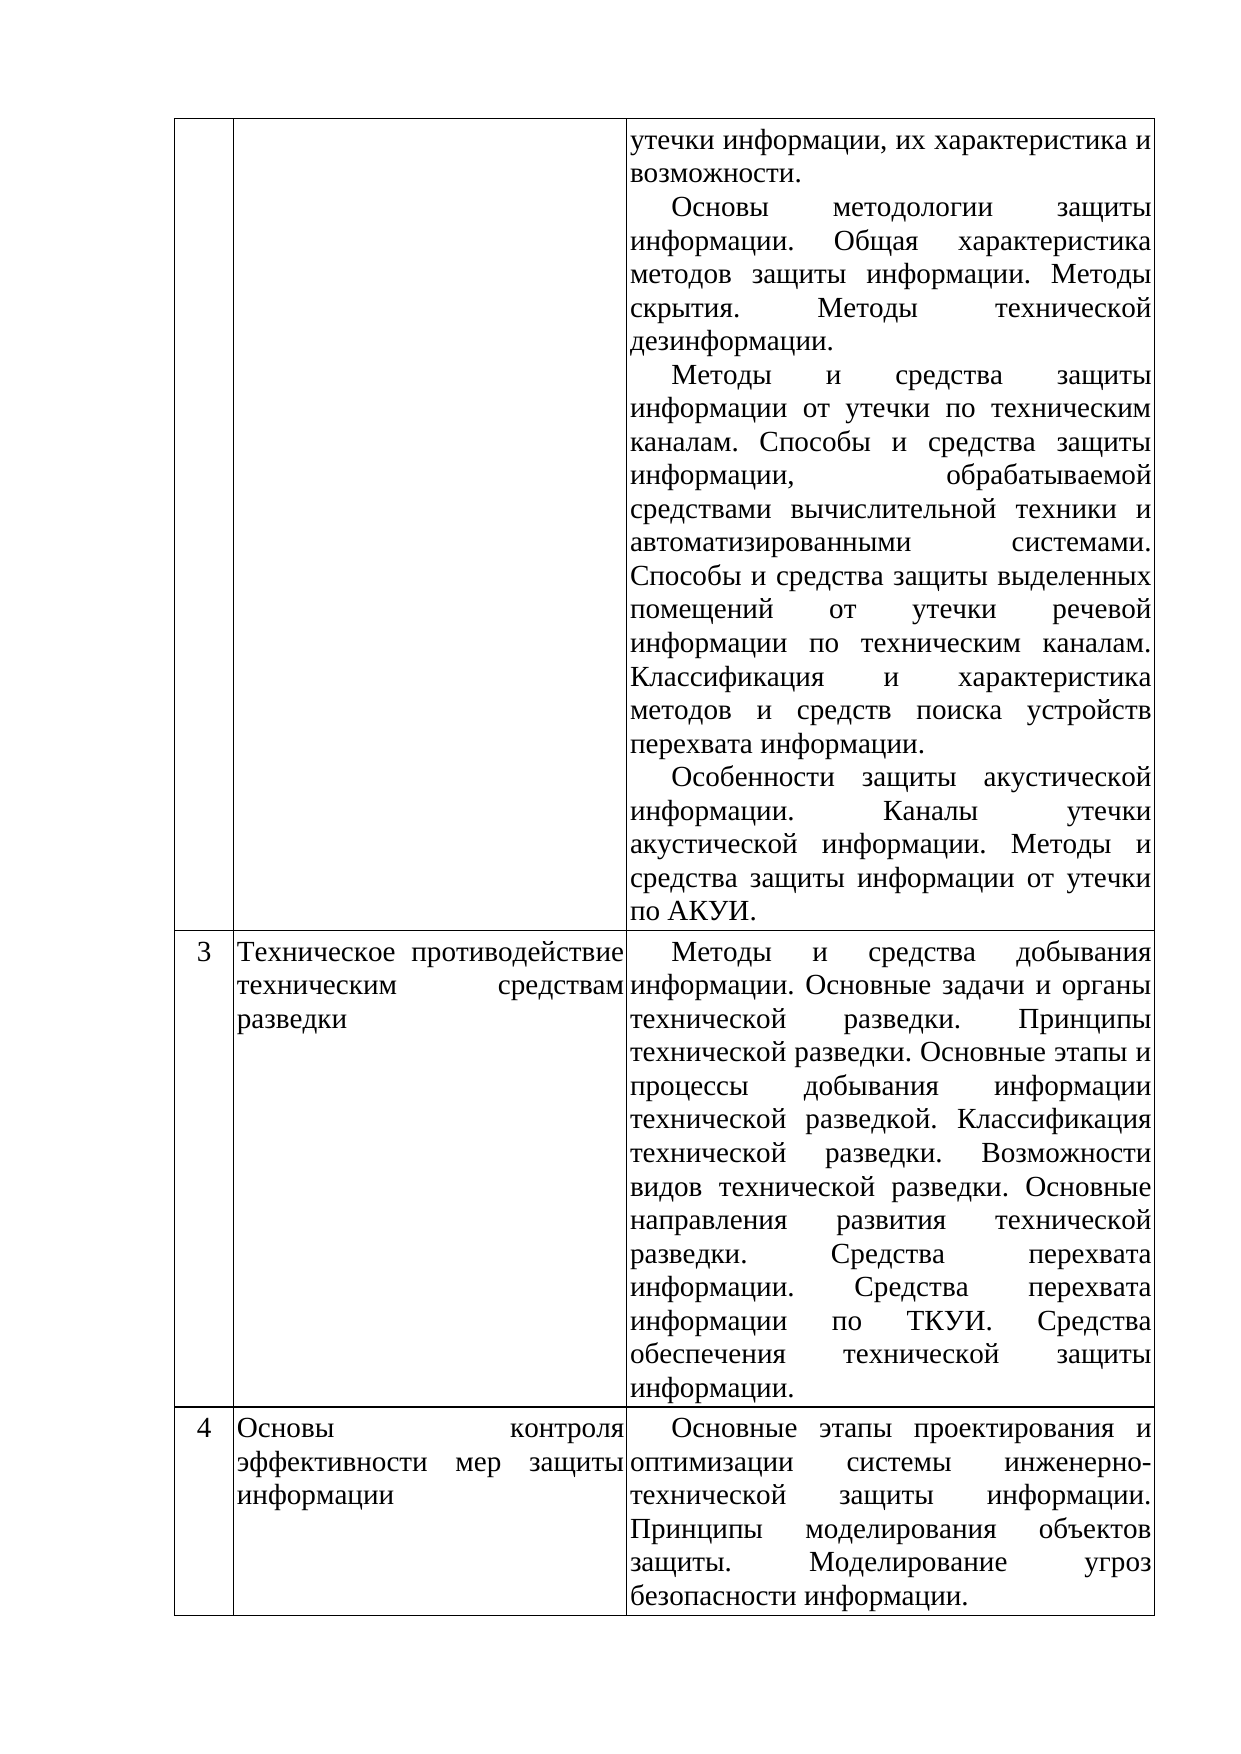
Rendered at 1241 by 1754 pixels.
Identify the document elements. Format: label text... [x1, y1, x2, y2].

table_cell 3 [175, 931, 233, 1406]
table_cell Техническое противодействие техническим средствам разведки [234, 931, 626, 1406]
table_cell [627, 119, 1154, 930]
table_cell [234, 119, 626, 930]
table_cell 2 [175, 119, 233, 930]
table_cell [627, 1408, 1154, 1614]
table_cell Методы и средства добывания информации. Основные задачи и органы технической разведки. Принципы технической разведки. Основные этапы и процессы добывания информации технической разведкой. Классификация технической разведки. Возможности видов технической разведки. Основные направления развития технической разведки. Средства перехвата информации. Средства перехвата информации по ТКУИ. Средства обеспечения технической защиты информации. [627, 931, 1154, 1406]
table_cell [234, 1408, 626, 1614]
table_cell 4 [175, 1408, 233, 1614]
